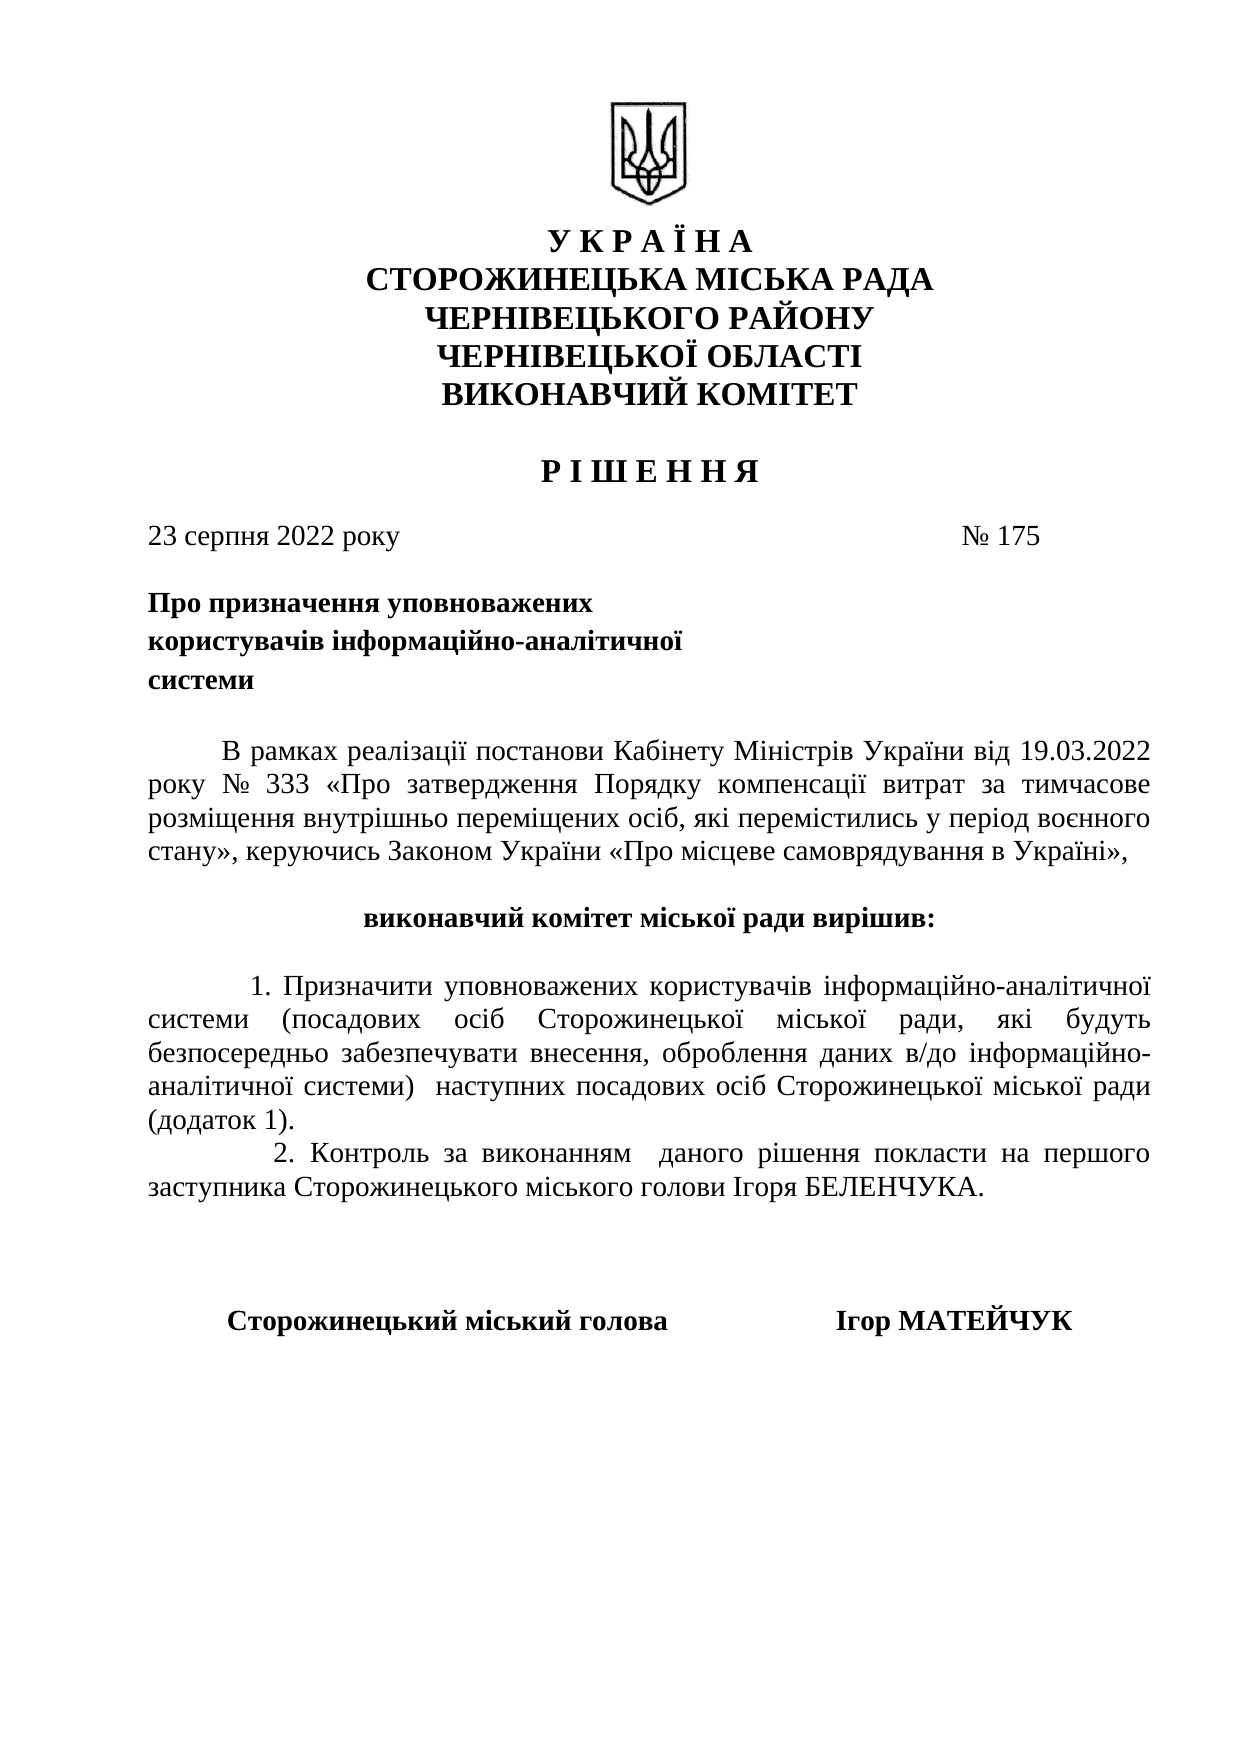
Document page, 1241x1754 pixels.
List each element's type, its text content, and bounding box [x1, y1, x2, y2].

text Сторожинецький міський голова Ігор МАТЕЙЧУК [148, 1303, 1152, 1337]
text 1. Призначити уповноважених користувачів інформаційно-аналітичної системи (посадових осіб Сторожинецької міської ради, які будуть безпосередньо забезпечувати внесення, оброблення даних в/до інформаційно-аналітичної системи) наступних посадових осіб Сторожинецької міської ради (додаток 1). [148, 968, 1152, 1135]
picture [589, 88, 705, 222]
table_header Про призначення уповноважених користувачів інформаційно-аналітичної системи [136, 585, 753, 699]
text В рамках реалізації постанови Кабінету Міністрів України від 19.03.2022 року № 333 «Про затвердження Порядку компенсації витрат за тимчасове розміщення внутрішньо переміщених осіб, які перемістились у період воєнного стану», керуючись Законом України «Про місцеве самоврядування в Україні», [148, 733, 1152, 867]
text Р І Ш Е Н Н Я [148, 451, 1152, 490]
text 23 серпня 2022 року № 175 [148, 518, 1152, 551]
text ЧЕРНІВЕЦЬКОЇ ОБЛАСТІ [148, 336, 1152, 375]
text ВИКОНАВЧИЙ КОМІТЕТ [148, 375, 1152, 413]
text 2. Контроль за виконанням даного рішення покласти на першого заступника Сторожинецького міського голови Ігоря БЕЛЕНЧУКА. [148, 1135, 1152, 1202]
text У К Р А Ї Н А [148, 221, 1152, 260]
text СТОРОЖИНЕЦЬКА МІСЬКА РАДА [148, 260, 1152, 298]
text ЧЕРНІВЕЦЬКОГО РАЙОНУ [148, 298, 1152, 336]
text виконавчий комітет міської ради вирішив: [148, 901, 1152, 934]
